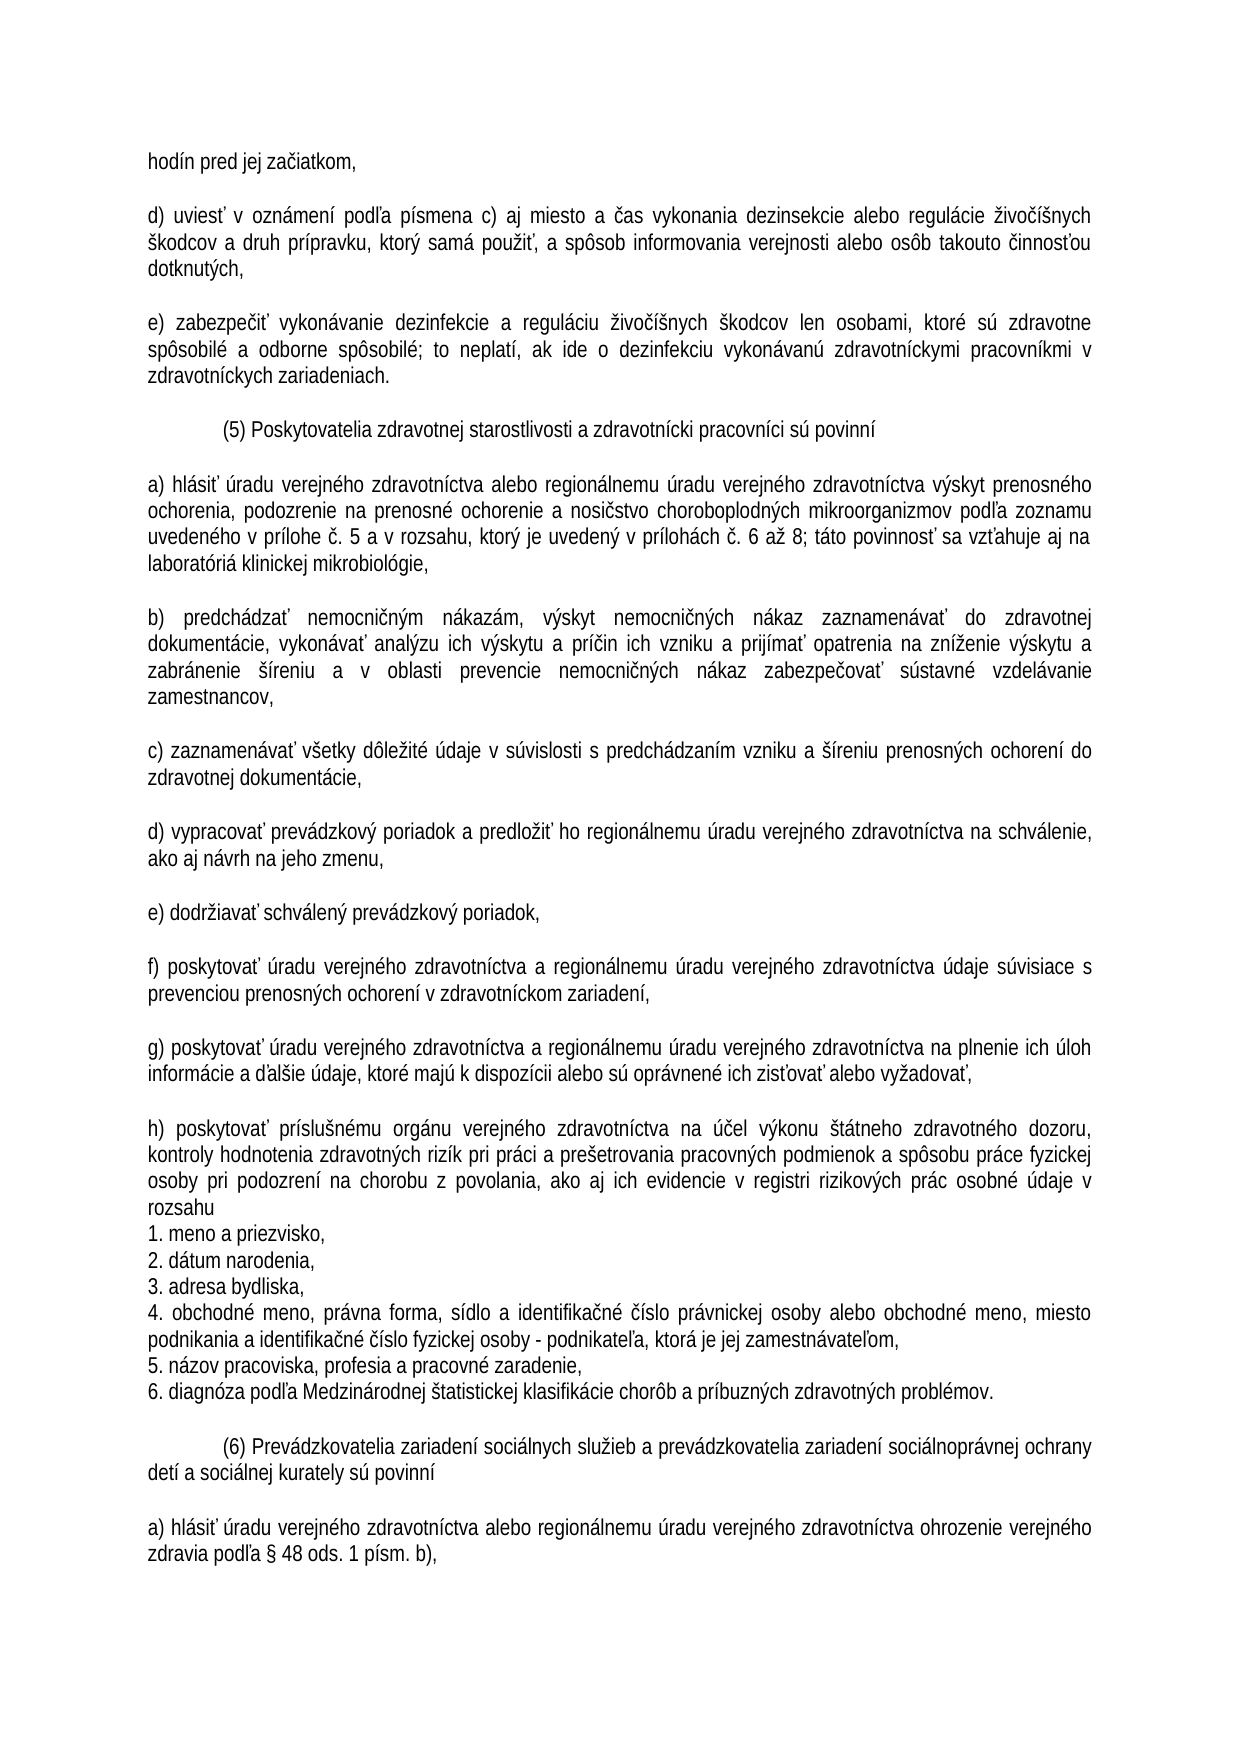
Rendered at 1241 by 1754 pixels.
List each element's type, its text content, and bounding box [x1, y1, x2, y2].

text h) poskytovať príslušnému orgánu verejného zdravotníctva na účel výkonu štátneho zdravotného dozoru, kontroly hodnotenia zdravotných rizík pri práci a prešetrovania pracovných podmienok a spôsobu práce fyzickej osoby pri podozrení na chorobu z povolania, ako aj ich evidencie v registri rizikových prác osobné údaje v rozsahu [148, 1115, 1092, 1220]
text (5) Poskytovatelia zdravotnej starostlivosti a zdravotnícki pracovníci sú povinní [148, 416, 1092, 443]
text (6) Prevádzkovatelia zariadení sociálnych služieb a prevádzkovatelia zariadení sociálnoprávnej ochrany detí a sociálnej kurately sú povinní [148, 1433, 1092, 1485]
text b) predchádzať nemocničným nákazám, výskyt nemocničných nákaz zaznamenávať do zdravotnej dokumentácie, vykonávať analýzu ich výskytu a príčin ich vzniku a prijímať opatrenia na zníženie výskytu a zabránenie šíreniu a v oblasti prevencie nemocničných nákaz zabezpečovať sústavné vzdelávanie zamestnancov, [148, 604, 1092, 709]
text e) zabezpečiť vykonávanie dezinfekcie a reguláciu živočíšnych škodcov len osobami, ktoré sú zdravotne spôsobilé a odborne spôsobilé; to neplatí, ak ide o dezinfekciu vykonávanú zdravotníckymi pracovníkmi v zdravotníckych zariadeniach. [148, 309, 1092, 388]
text e) dodržiavať schválený prevádzkový poriadok, [148, 899, 1092, 925]
text g) poskytovať úradu verejného zdravotníctva a regionálnemu úradu verejného zdravotníctva na plnenie ich úloh informácie a ďalšie údaje, ktoré majú k dispozícii alebo sú oprávnené ich zisťovať alebo vyžadovať, [148, 1034, 1092, 1087]
text 6. diagnóza podľa Medzinárodnej štatistickej klasifikácie chorôb a príbuzných zdravotných problémov. [148, 1378, 1092, 1405]
text c) zaznamenávať všetky dôležité údaje v súvislosti s predchádzaním vzniku a šíreniu prenosných ochorení do zdravotnej dokumentácie, [148, 737, 1092, 790]
text 1. meno a priezvisko, [148, 1220, 1092, 1247]
text f) poskytovať úradu verejného zdravotníctva a regionálnemu úradu verejného zdravotníctva údaje súvisiace s prevenciou prenosných ochorení v zdravotníckom zariadení, [148, 953, 1092, 1006]
text a) hlásiť úradu verejného zdravotníctva alebo regionálnemu úradu verejného zdravotníctva výskyt prenosného ochorenia, podozrenie na prenosné ochorenie a nosičstvo choroboplodných mikroorganizmov podľa zoznamu uvedeného v prílohe č. 5 a v rozsahu, ktorý je uvedený v prílohách č. 6 až 8; táto povinnosť sa vzťahuje aj na laboratóriá klinickej mikrobiológie, [148, 471, 1092, 576]
text 3. adresa bydliska, [148, 1273, 1092, 1299]
text 4. obchodné meno, právna forma, sídlo a identifikačné číslo právnickej osoby alebo obchodné meno, miesto podnikania a identifikačné číslo fyzickej osoby - podnikateľa, ktorá je jej zamestnávateľom, [148, 1299, 1092, 1352]
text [148, 148, 1092, 174]
text d) uviesť v oznámení podľa písmena c) aj miesto a čas vykonania dezinsekcie alebo regulácie živočíšnych škodcov a druh prípravku, ktorý samá použiť, a spôsob informovania verejnosti alebo osôb takouto činnosťou dotknutých, [148, 202, 1092, 281]
text d) vypracovať prevádzkový poriadok a predložiť ho regionálnemu úradu verejného zdravotníctva na schválenie, ako aj návrh na jeho zmenu, [148, 818, 1092, 871]
text a) hlásiť úradu verejného zdravotníctva alebo regionálnemu úradu verejného zdravotníctva ohrozenie verejného zdravia podľa § 48 ods. 1 písm. b), [148, 1513, 1092, 1566]
text 5. názov pracoviska, profesia a pracovné zaradenie, [148, 1352, 1092, 1378]
text 2. dátum narodenia, [148, 1247, 1092, 1273]
